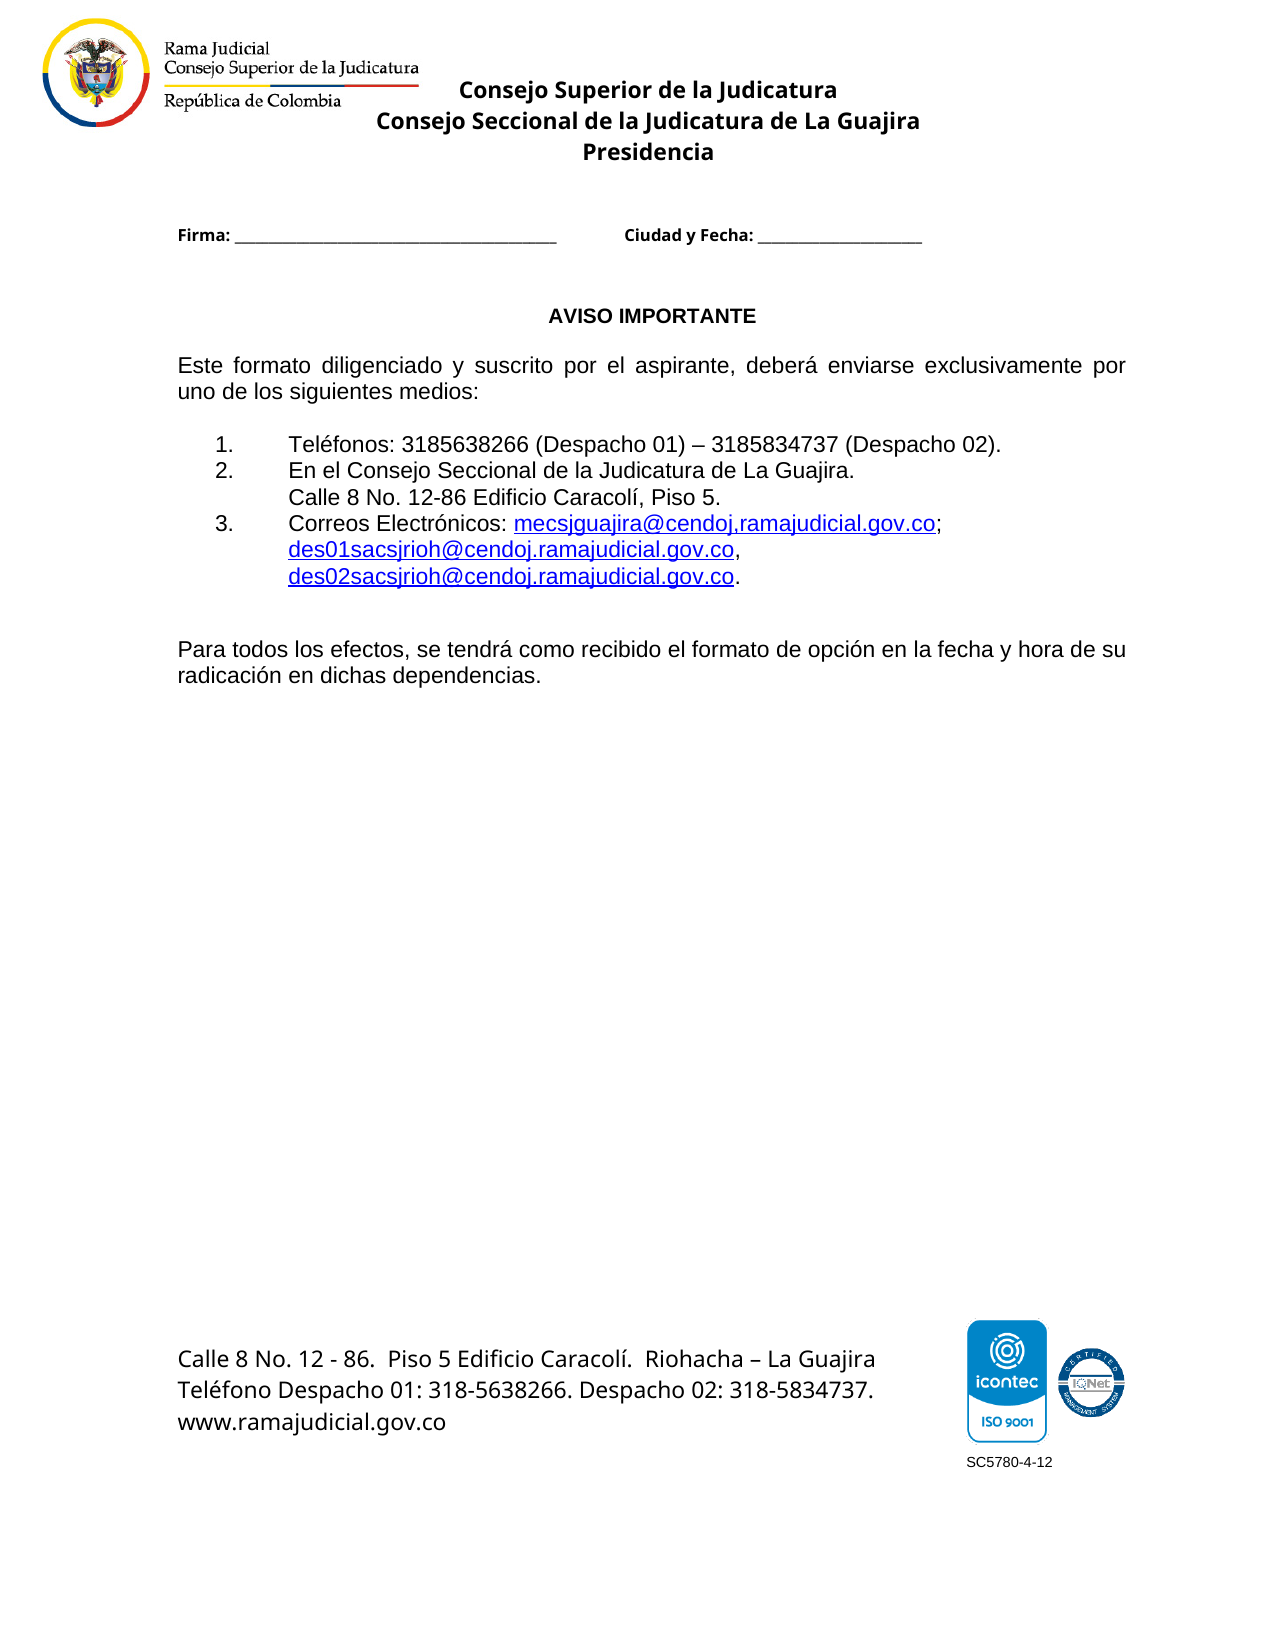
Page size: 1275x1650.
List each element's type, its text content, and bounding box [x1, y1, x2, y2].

text Firma: _______________________________________________ Ciudad y Fecha: ________________________ [177, 224, 1127, 246]
picture [1054, 1343, 1130, 1421]
text Para todos los efectos, se tendrá como recibido el formato de opción en la fecha y hora de su radicación en dichas dependencias. [177, 636, 1127, 689]
picture [34, 7, 427, 138]
list Calle 8 No. 12-86 Edificio Caracolí, Piso 5. [288, 483, 1127, 510]
list En el Consejo Seccional de la Judicatura de La Guajira. [215, 457, 1127, 483]
list Correos Electrónicos: mecsjguajira@cendoj,ramajudicial.gov.co; des01sacsjrioh@cendoj.ramajudicial.gov.co, des02sacsjrioh@cendoj.ramajudicial.gov.co. [215, 510, 1127, 589]
text AVISO IMPORTANTE [177, 304, 1127, 328]
list Teléfonos: 3185638266 (Despacho 01) – 3185834737 (Despacho 02). [215, 431, 1127, 457]
picture [961, 1316, 1050, 1447]
text Este formato diligenciado y suscrito por el aspirante, deberá enviarse exclusivamente por uno de los siguientes medios: [177, 352, 1127, 404]
